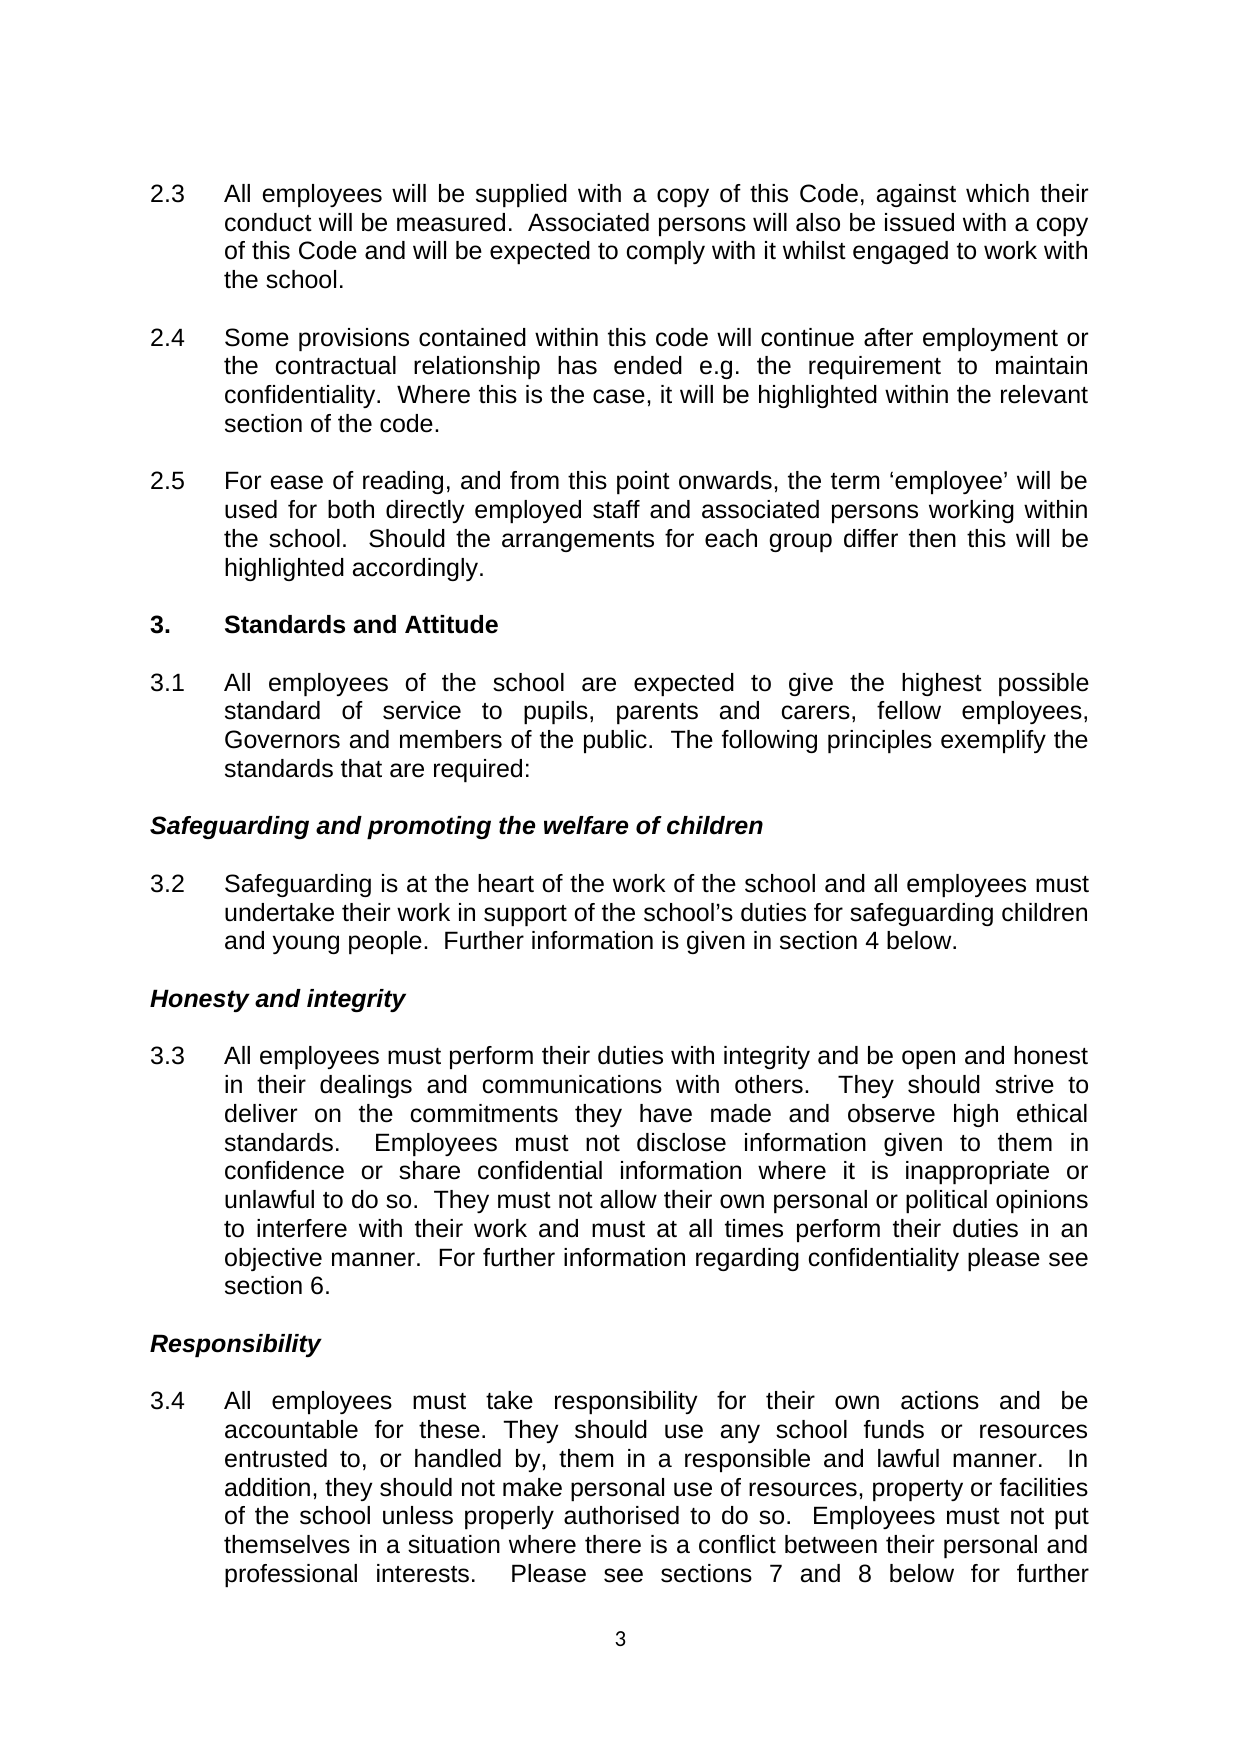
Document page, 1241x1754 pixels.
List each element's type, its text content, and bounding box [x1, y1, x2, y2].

text Responsibility [150, 1329, 1090, 1357]
text 2.4 Some provisions contained within this code will continue after employment or the contractual relationship has ended e.g. the requirement to maintain confidentiality. Where this is the case, it will be highlighted within the relevant section of the code. [150, 322, 1090, 437]
text Safeguarding and promoting the welfare of children [150, 811, 1090, 840]
text Honesty and integrity [150, 984, 1090, 1012]
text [150, 1386, 1090, 1587]
text 3.1 All employees of the school are expected to give the highest possible standard of service to pupils, parents and carers, fellow employees, Governors and members of the public. The following principles exemplify the standards that are required: [150, 667, 1090, 782]
text 3.2 Safeguarding is at the heart of the work of the school and all employees must undertake their work in support of the school’s duties for safeguarding children and young people. Further information is given in section 4 below. [150, 869, 1090, 955]
text 2.5 For ease of reading, and from this point onwards, the term ‘employee’ will be used for both directly employed staff and associated persons working within the school. Should the arrangements for each group differ then this will be highlighted accordingly. [150, 466, 1090, 581]
list Standards and Attitude [150, 610, 1090, 639]
text 3.3 All employees must perform their duties with integrity and be open and honest in their dealings and communications with others. They should strive to deliver on the commitments they have made and observe high ethical standards. Employees must not disclose information given to them in confidence or share confidential information where it is inappropriate or unlawful to do so. They must not allow their own personal or political opinions to interfere with their work and must at all times perform their duties in an objective manner. For further information regarding confidentiality please see section 6. [150, 1041, 1090, 1300]
text 2.3 All employees will be supplied with a copy of this Code, against which their conduct will be measured. Associated persons will also be issued with a copy of this Code and will be expected to comply with it whilst engaged to work with the school. [150, 179, 1090, 294]
